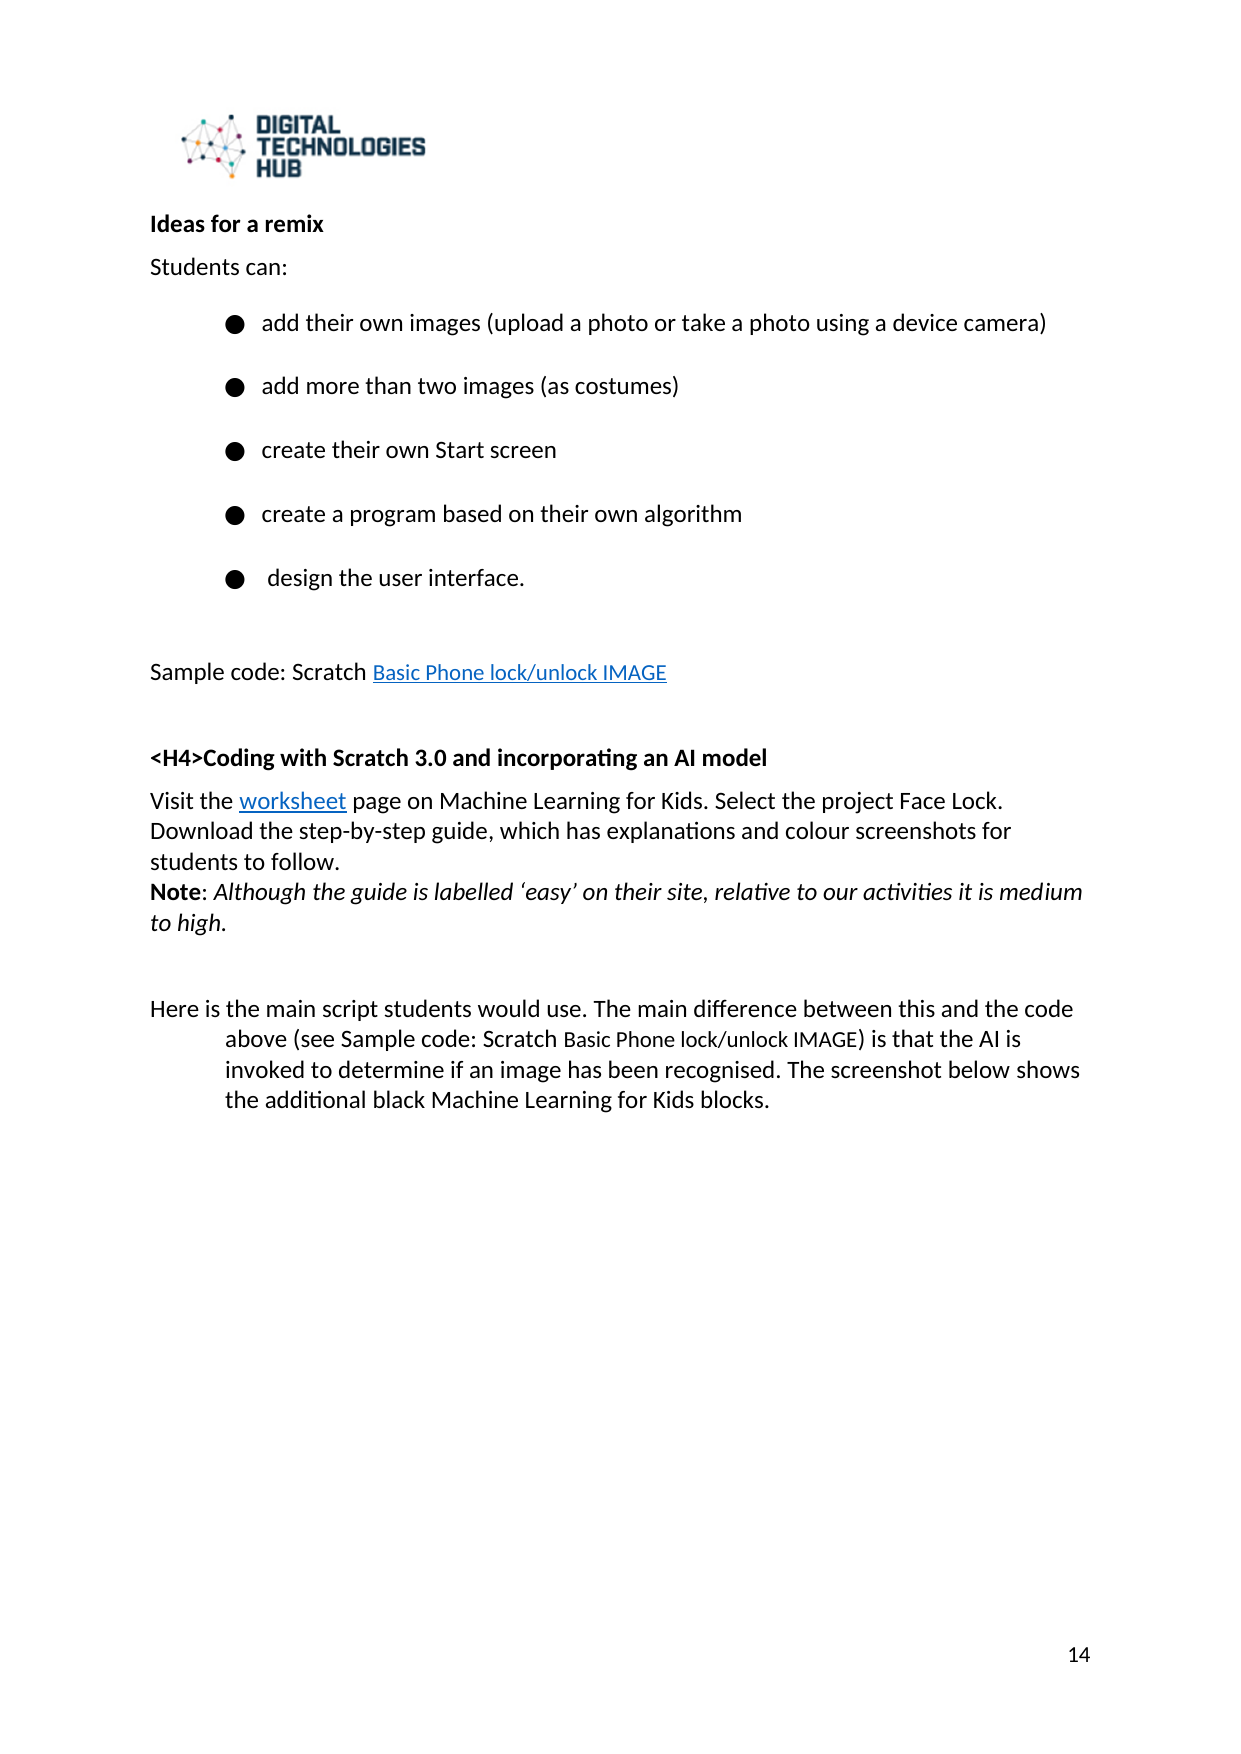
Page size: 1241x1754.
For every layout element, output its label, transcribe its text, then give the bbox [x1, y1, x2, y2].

text Students can: [150, 251, 1090, 281]
list add their own images (upload a photo or take a photo using a device camera) [224, 294, 1090, 345]
text Visit the worksheet page on Machine Learning for Kids. Select project Face Lock. Download the step-by-step guide, which has explanations and colour screenshots for students to follow. Note: Although the guide is labelled ‘easy’ on their site, relative to our activities it is med to high. [150, 785, 1090, 937]
text Here is the main script students would use. The main difference between this and the code above (see Sample code: Scratch Basic Phone lock/unlock IMAGE) is that the AI is invoked to determine if an image has been recognised. The screenshot below shows the additional black Machine Learning for Kids blocks. [150, 993, 1090, 1115]
list create their own Start screen [224, 421, 1090, 473]
list add more than two images (as costumes) [224, 358, 1090, 409]
list create a program based on their own algorithm [224, 485, 1090, 536]
list design the user interface. [224, 549, 1090, 600]
text Sample code: Scratch Basic Phone lock/unlock IMAGE [150, 656, 1090, 686]
text Ideas for a remix [150, 208, 1090, 238]
picture [150, 86, 466, 196]
text <H4>Coding with Scratch 3.0 and incorporating an AI model [150, 742, 1090, 772]
